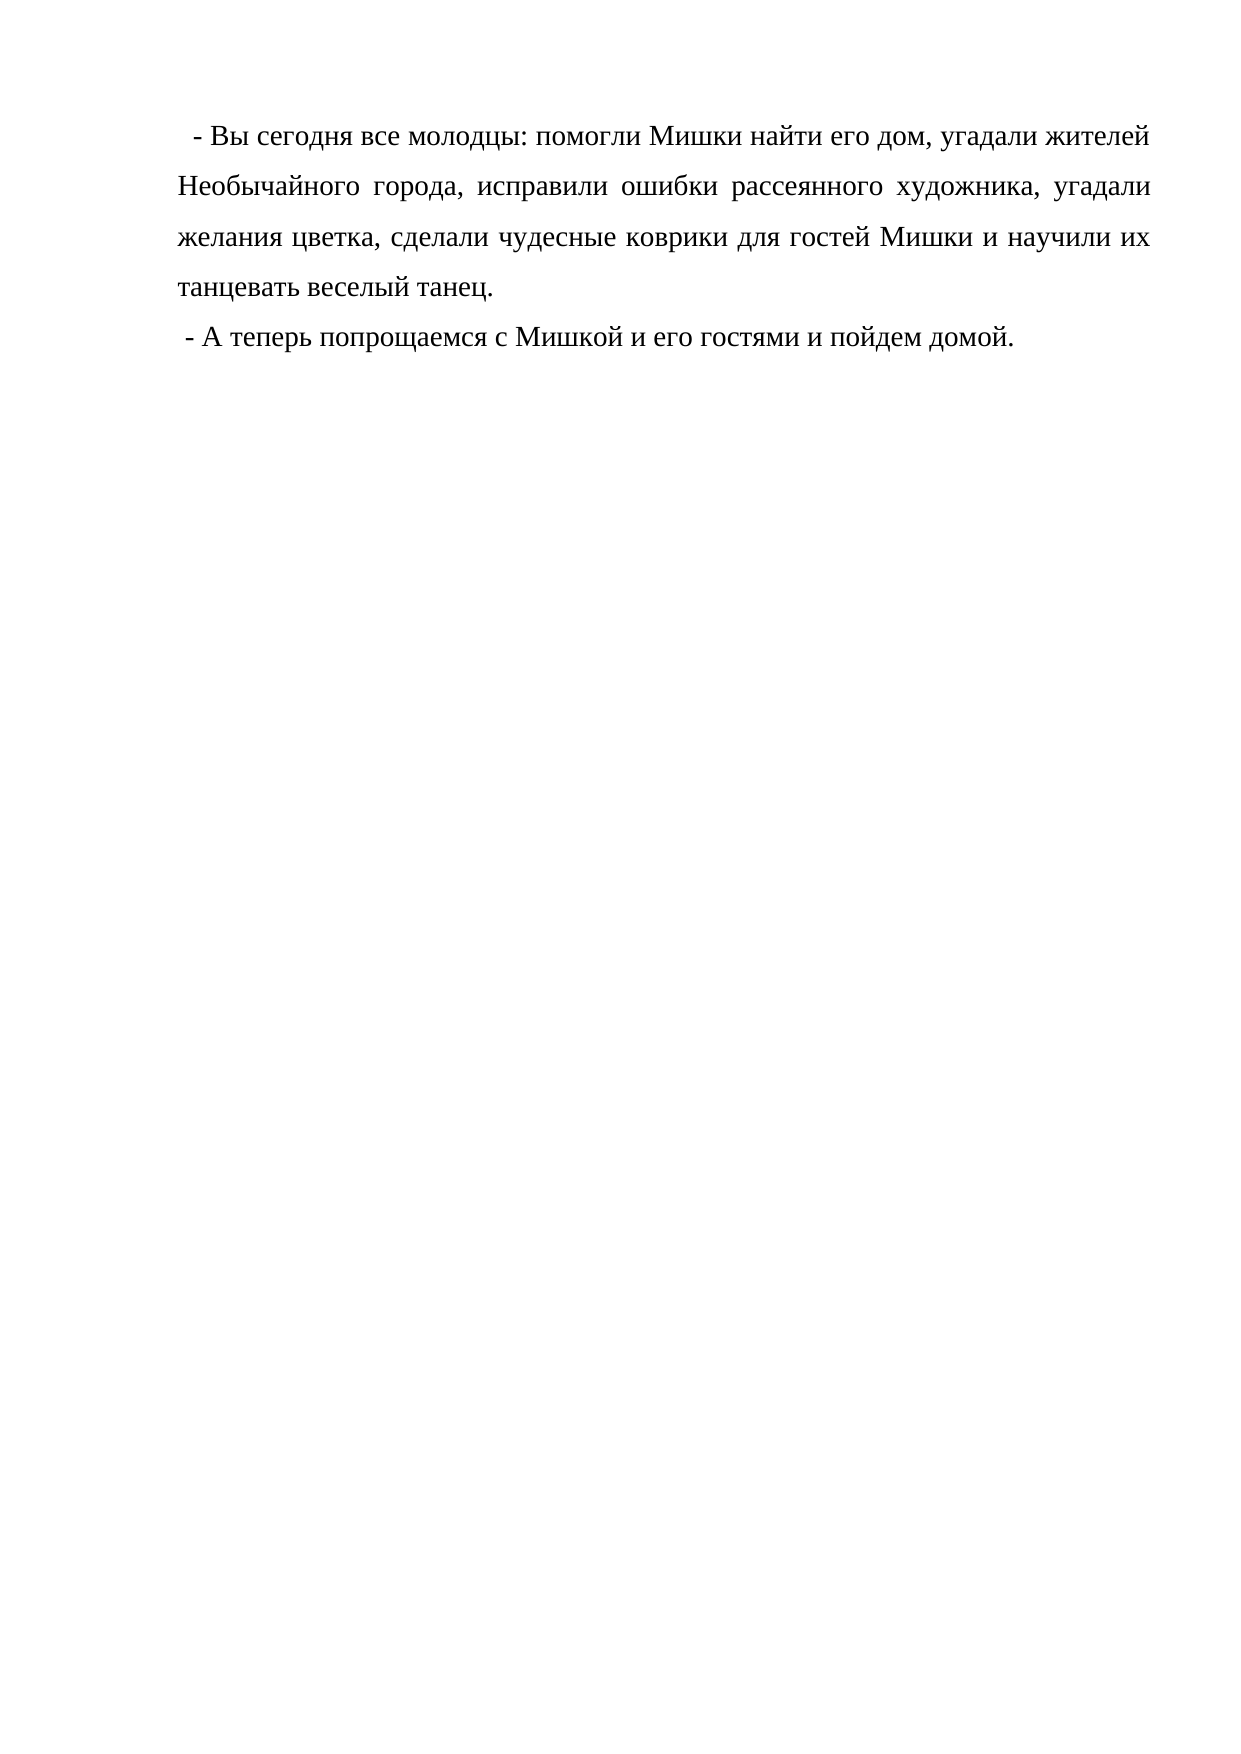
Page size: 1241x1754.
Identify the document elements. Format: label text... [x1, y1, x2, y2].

text - Вы сегодня все молодцы: помогли Мишки найти его дом, угадали жителей Необычайного города, исправили ошибки рассеянного художника, угадали желания цветка, сделали чудесные коврики для гостей Мишки и научили их танцевать веселый танец. [177, 118, 1152, 303]
text - А теперь попрощаемся с Мишкой и его гостями и пойдем домой. [177, 319, 1152, 353]
